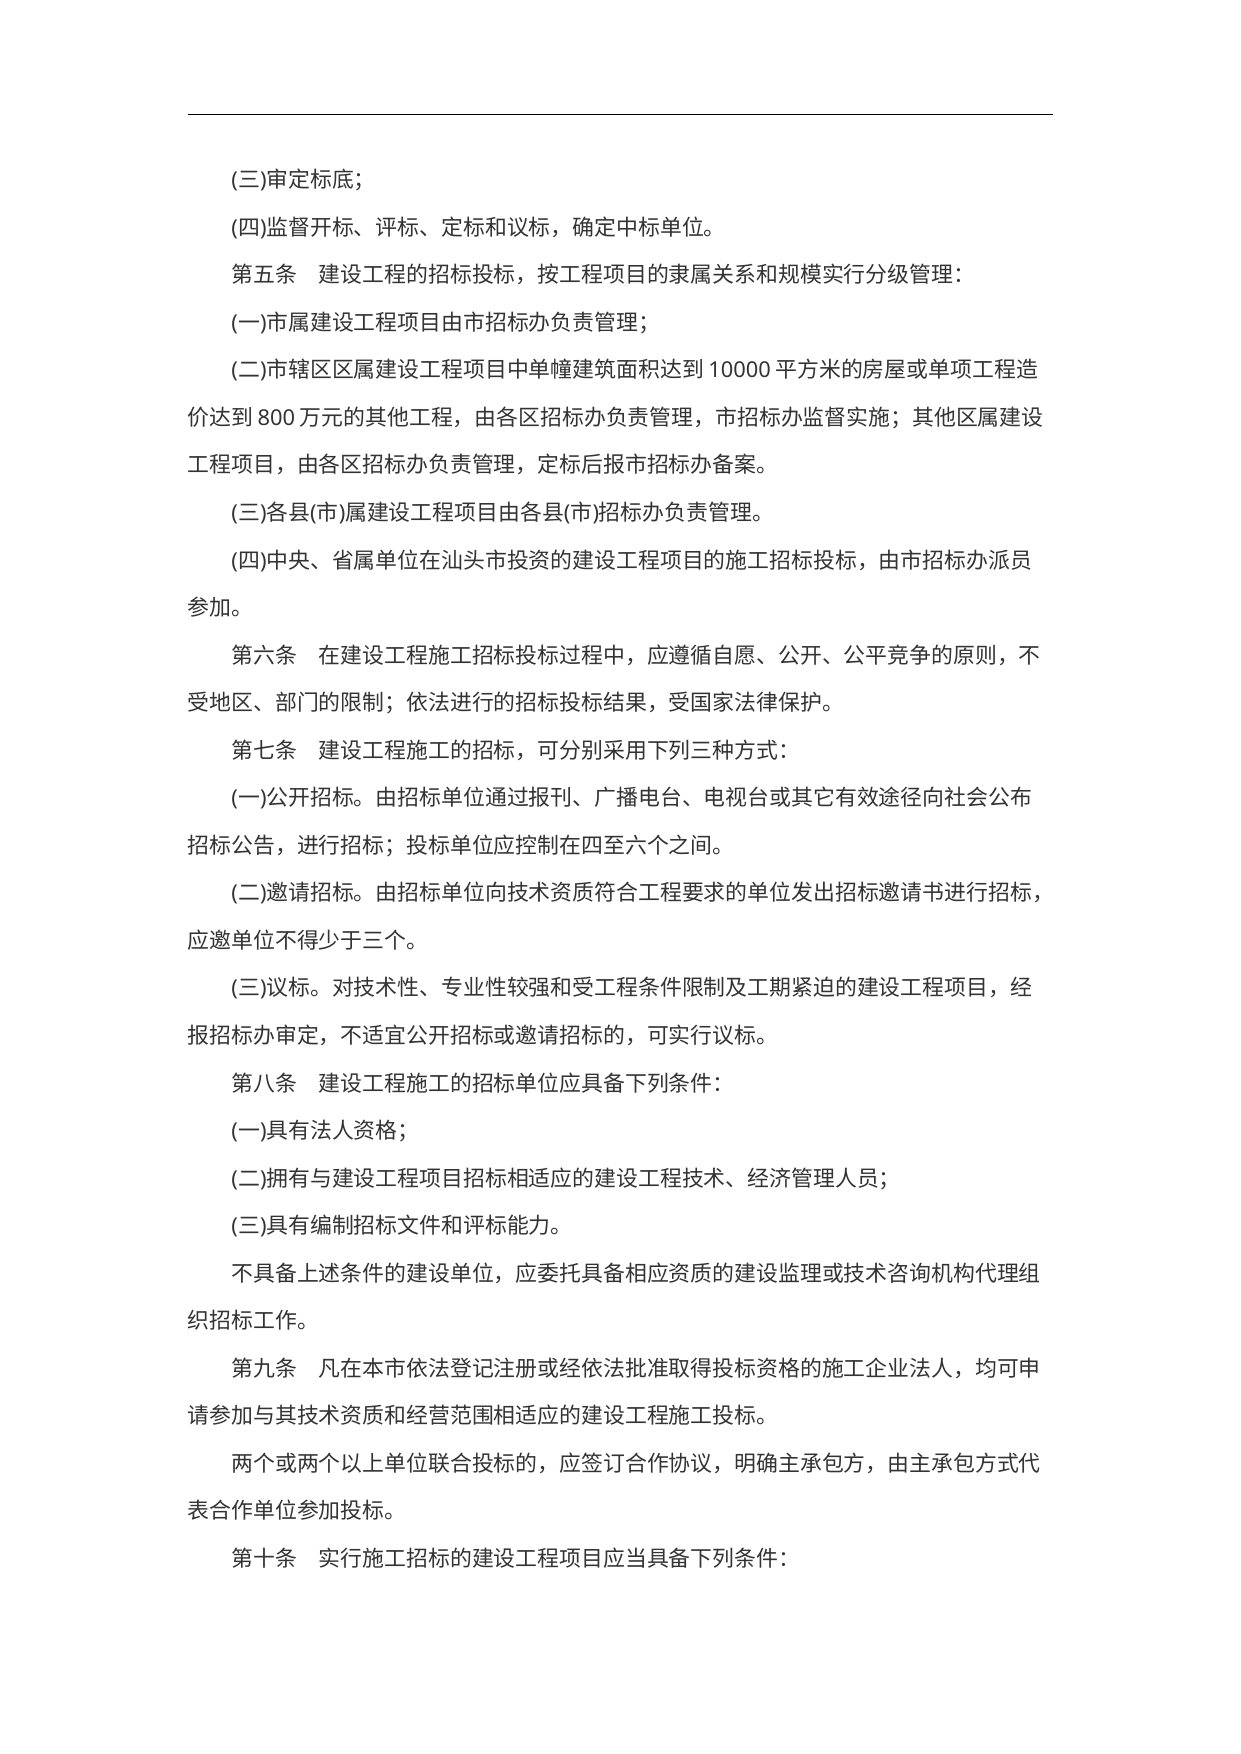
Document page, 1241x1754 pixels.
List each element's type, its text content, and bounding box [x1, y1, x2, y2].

text 第九条 凡在本市依法登记注册或经依法批准取得投标资格的施工企业法人，均可申请参加与其技术资质和经营范围相适应的建设工程施工投标。 [187, 1351, 1053, 1430]
text (一)公开招标。由招标单位通过报刊、广播电台、电视台或其它有效途径向社会公布招标公告，进行招标；投标单位应控制在四至六个之间。 [187, 780, 1053, 859]
text (四)中央、省属单位在汕头市投资的建设工程项目的施工招标投标，由市招标办派员参加。 [187, 543, 1053, 622]
text 第八条 建设工程施工的招标单位应具备下列条件： [187, 1066, 1053, 1097]
text 第六条 在建设工程施工招标投标过程中，应遵循自愿、公开、公平竞争的原则，不受地区、部门的限制；依法进行的招标投标结果，受国家法律保护。 [187, 638, 1053, 717]
text (一)市属建设工程项目由市招标办负责管理； [187, 305, 1053, 336]
text (一)具有法人资格； [187, 1113, 1053, 1145]
text 两个或两个以上单位联合投标的，应签订合作协议，明确主承包方，由主承包方式代表合作单位参加投标。 [187, 1446, 1053, 1525]
text 第五条 建设工程的招标投标，按工程项目的隶属关系和规模实行分级管理： [187, 257, 1053, 289]
text (二)市辖区区属建设工程项目中单幢建筑面积达到10000平方米的房屋或单项工程造价达到800万元的其他工程，由各区招标办负责管理，市招标办监督实施；其他区属建设工程项目，由各区招标办负责管理，定标后报市招标办备案。 [187, 352, 1053, 479]
text 第十条 实行施工招标的建设工程项目应当具备下列条件： [187, 1541, 1053, 1572]
text 不具备上述条件的建设单位，应委托具备相应资质的建设监理或技术咨询机构代理组织招标工作。 [187, 1256, 1053, 1335]
text (三)各县(市)属建设工程项目由各县(市)招标办负责管理。 [187, 495, 1053, 527]
text (二)邀请招标。由招标单位向技术资质符合工程要求的单位发出招标邀请书进行招标，应邀单位不得少于三个。 [187, 875, 1053, 954]
text (三)议标。对技术性、专业性较强和受工程条件限制及工期紧迫的建设工程项目，经报招标办审定，不适宜公开招标或邀请招标的，可实行议标。 [187, 970, 1053, 1050]
text (三)审定标底； [187, 162, 1053, 194]
text (四)监督开标、评标、定标和议标，确定中标单位。 [187, 209, 1053, 241]
text (二)拥有与建设工程项目招标相适应的建设工程技术、经济管理人员； [187, 1161, 1053, 1192]
text (三)具有编制招标文件和评标能力。 [187, 1208, 1053, 1240]
text 第七条 建设工程施工的招标，可分别采用下列三种方式： [187, 733, 1053, 764]
